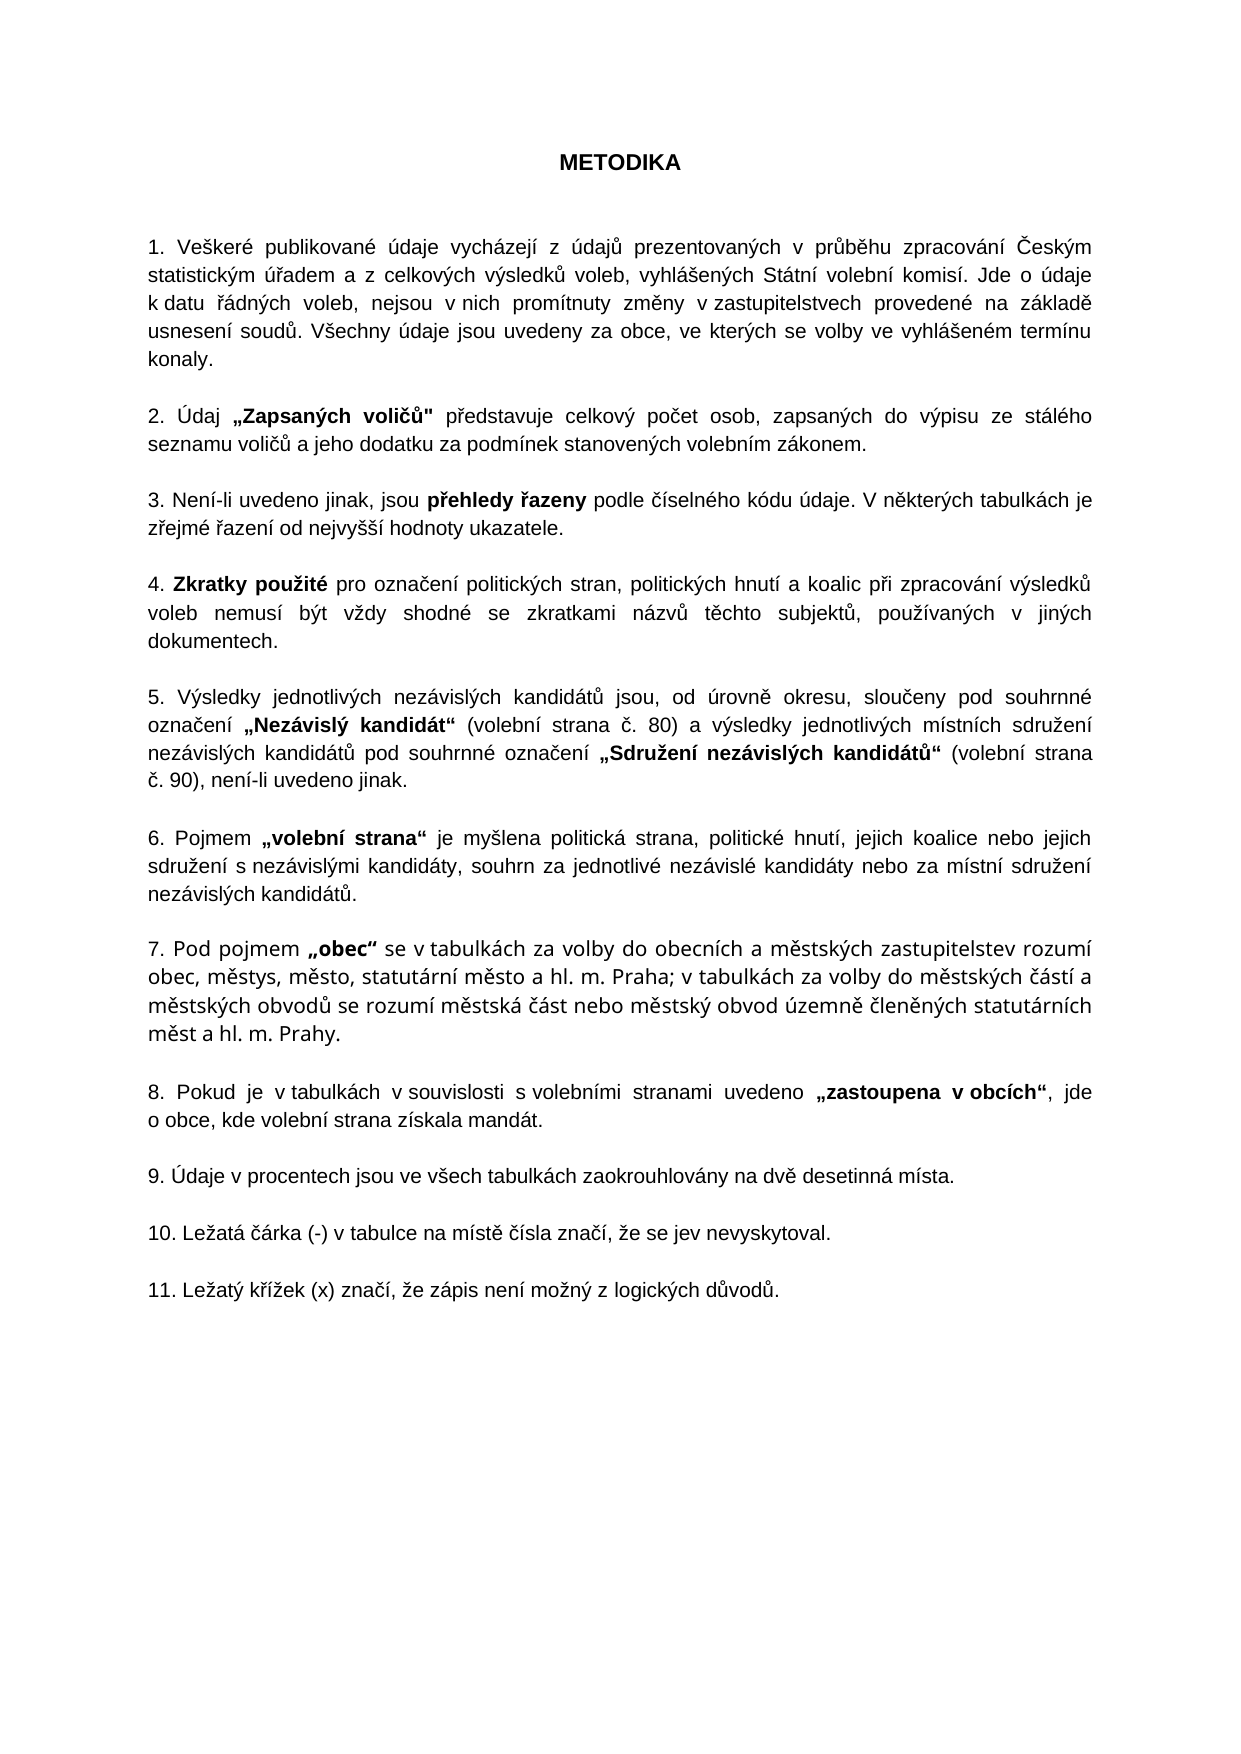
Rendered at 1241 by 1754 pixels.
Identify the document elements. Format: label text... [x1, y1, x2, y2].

text 6. Pojmem „volební strana“ je myšlena politická strana, politické hnutí, jejich koalice nebo jejich sdružení s nezávislými kandidáty, souhrn za jednotlivé nezávislé kandidáty nebo za místní sdružení nezávislých kandidátů. [148, 821, 1093, 906]
text 3. Není-li uvedeno jinak, jsou přehledy řazeny podle číselného kódu údaje. V některých tabulkách je zřejmé řazení od nejvyšší hodnoty ukazatele. [148, 484, 1093, 540]
text 10. Ležatá čárka (-) v tabulce na místě čísla značí, že se jev nevyskytoval. [135, 1217, 1093, 1245]
text 9. Údaje v procentech jsou ve všech tabulkách zaokrouhlovány na dvě desetinná místa. [148, 1160, 1093, 1188]
text 11. Ležatý křížek (x) značí, že zápis není možný z logických důvodů. [148, 1273, 1093, 1301]
text 1. Veškeré publikované údaje vycházejí z údajů prezentovaných v průběhu zpracování Českým statistickým úřadem a z celkových výsledků voleb, vyhlášených Státní volební komisí. Jde o údaje k datu řádných voleb, nejsou v nich promítnuty změny v zastupitelstvech provedené na základě usnesení soudů. Všechny údaje jsou uvedeny za obce, ve kterých se volby ve vyhlášeném termínu konaly. [148, 231, 1093, 371]
text 4. Zkratky použité pro označení politických stran, politických hnutí a koalic při zpracování výsledků voleb nemusí být vždy shodné se zkratkami názvů těchto subjektů, používaných v jiných dokumentech. [148, 568, 1093, 652]
text 5. Výsledky jednotlivých nezávislých kandidátů jsou, od úrovně okresu, sloučeny pod souhrnné označení „Nezávislý kandidát“ (volební strana č. 80) a výsledky jednotlivých místních sdružení nezávislých kandidátů pod souhrnné označení „Sdružení nezávislých kandidátů“ (volební strana č. 90), není-li uvedeno jinak. [148, 681, 1093, 793]
text 7. Pod pojmem „obec“ se v tabulkách za volby do obecních a městských zastupitelstev rozumí obec, městys, město, statutární město a hl. m. Praha; v tabulkách za volby do městských částí a městských obvodů se rozumí městská část nebo městský obvod územně členěných statutárních měst a hl. m. Prahy. [148, 934, 1093, 1048]
text 2. Údaj „Zapsaných voličů" představuje celkový počet osob, zapsaných do výpisu ze stálého seznamu voličů a jeho dodatku za podmínek stanovených volebním zákonem. [148, 399, 1093, 456]
text METODIKA [148, 148, 1093, 175]
text 8. Pokud je v tabulkách v souvislosti s volebními stranami uvedeno „zastoupena v obcích“, jde o obce, kde volební strana získala mandát. [148, 1076, 1093, 1132]
